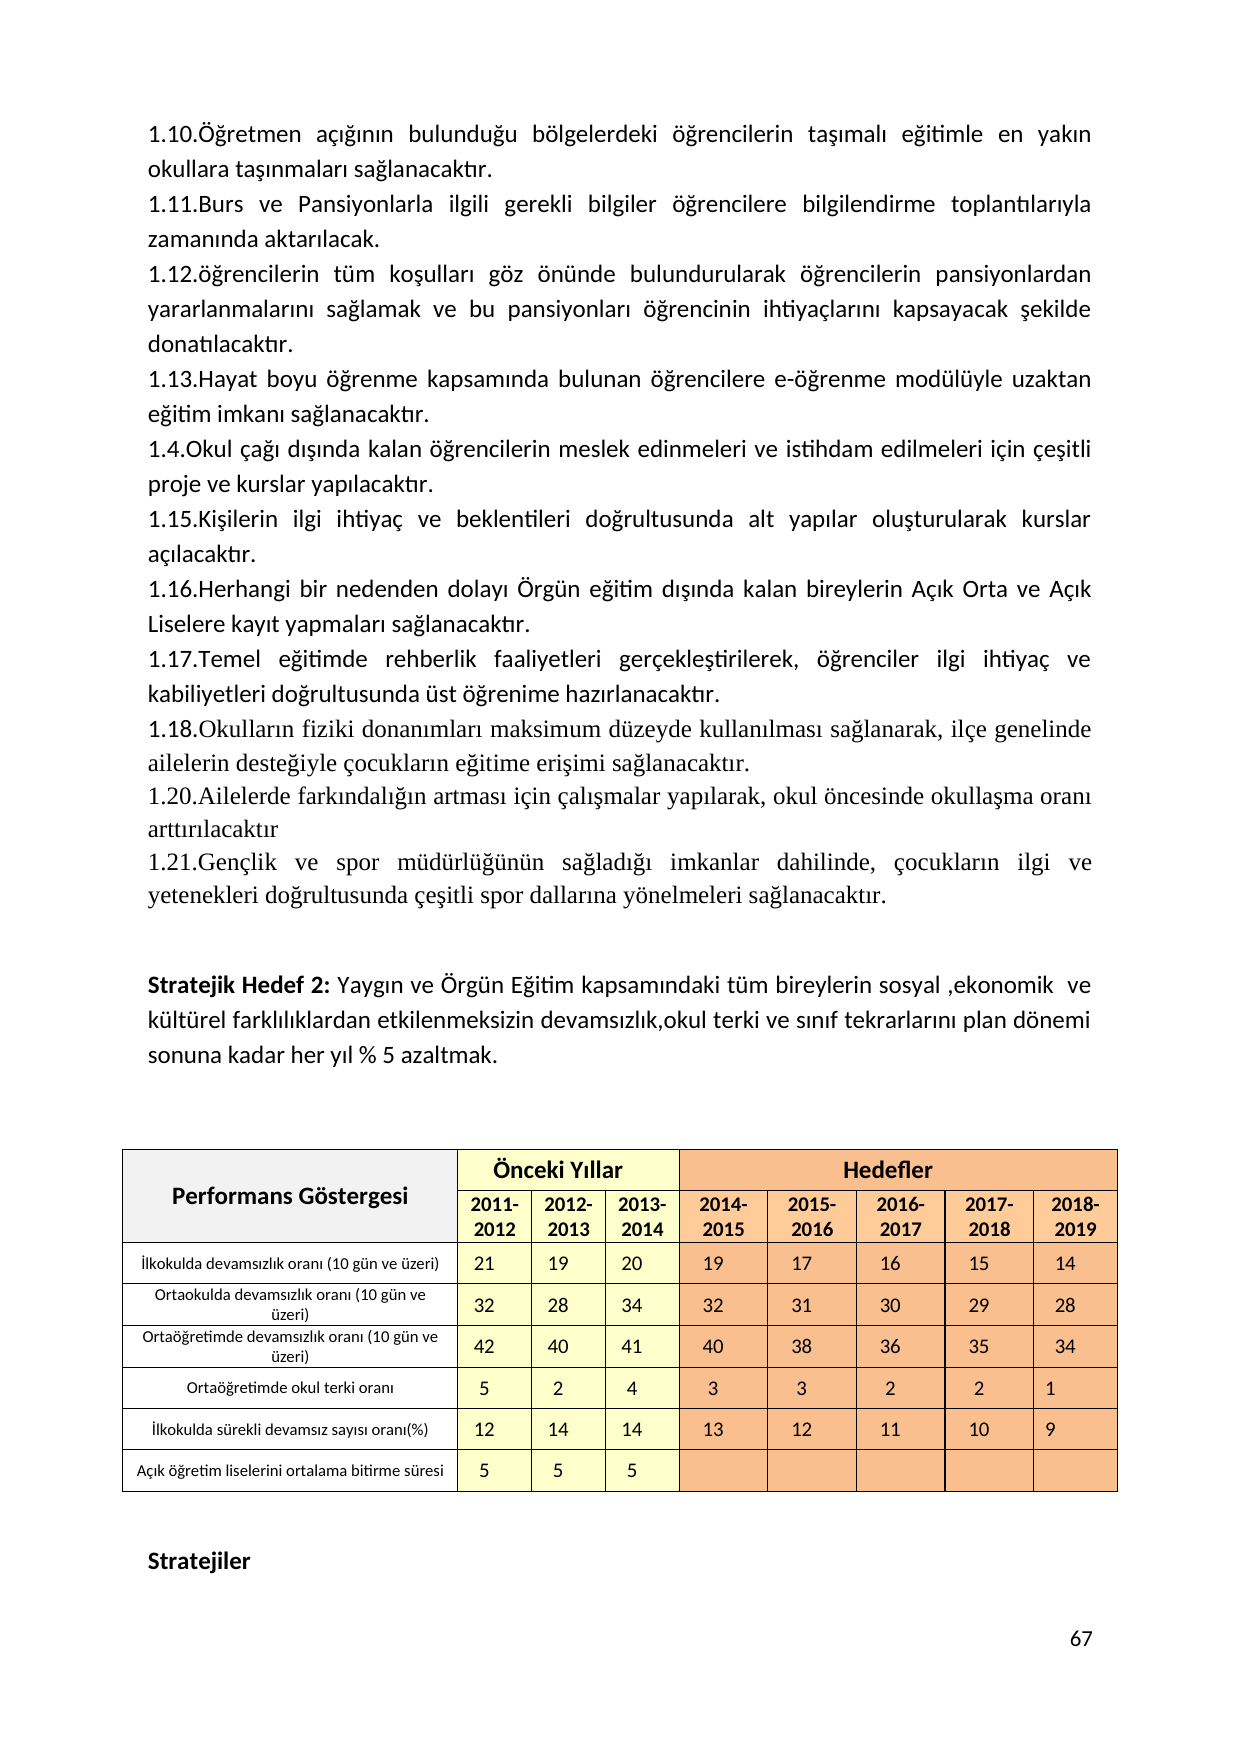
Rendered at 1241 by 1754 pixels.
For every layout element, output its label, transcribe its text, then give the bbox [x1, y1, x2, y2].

table_cell 2 [946, 1368, 1033, 1408]
table_cell 41 [606, 1326, 679, 1367]
table_cell 12 [768, 1409, 856, 1449]
table_cell 2015-2016 [768, 1191, 856, 1242]
table_cell 14 [532, 1409, 605, 1449]
table_cell 19 [680, 1243, 767, 1283]
table_cell Ortaokulda devamsızlık oranı (10 gün ve üzeri) [123, 1284, 457, 1325]
table_cell 35 [946, 1326, 1033, 1367]
table_cell 42 [458, 1326, 531, 1367]
list 1.17.Temel eğitimde rehberlik faaliyetleri gerçekleştirilerek, öğrenciler ilgi ihtiyaç ve kabiliyetleri doğrultusunda üst öğrenime hazırlanacaktır. [148, 643, 1093, 709]
table_header Önceki Yıllar [458, 1150, 679, 1190]
table_cell 2011-2012 [458, 1191, 531, 1242]
table_cell 5 [606, 1450, 679, 1491]
table_cell 40 [532, 1326, 605, 1367]
table_cell [857, 1450, 944, 1491]
table_cell 11 [857, 1409, 944, 1449]
table_cell 32 [680, 1284, 767, 1325]
table_cell 1 [1034, 1368, 1117, 1408]
table_cell 5 [458, 1368, 531, 1408]
list 1.4.Okul çağı dışında kalan öğrencilerin meslek edinmeleri ve istihdam edilmeleri için çeşitli proje ve kurslar yapılacaktır. [148, 433, 1093, 499]
table_cell 16 [857, 1243, 944, 1283]
table_cell 2018-2019 [1034, 1191, 1117, 1242]
table_header Performans Göstergesi [123, 1150, 457, 1242]
table_cell 9 [1034, 1409, 1117, 1449]
table_cell 28 [1034, 1284, 1117, 1325]
table_cell 38 [768, 1326, 856, 1367]
list 1.20.Ailelerde farkındalığın artması için çalışmalar yapılarak, okul öncesinde okullaşma oranı arttırılacaktır [148, 781, 1093, 843]
table_cell [946, 1450, 1033, 1491]
table_cell Ortaöğretimde devamsızlık oranı (10 gün ve üzeri) [123, 1326, 457, 1367]
table_cell 21 [458, 1243, 531, 1283]
table_cell [680, 1450, 767, 1491]
table_cell 32 [458, 1284, 531, 1325]
table_cell İlkokulda sürekli devamsız sayısı oranı(%) [123, 1409, 457, 1449]
table_cell 40 [680, 1326, 767, 1367]
table_cell 2 [532, 1368, 605, 1408]
table_cell 2017-2018 [946, 1191, 1033, 1242]
table_cell 17 [768, 1243, 856, 1283]
table_cell 2016-2017 [857, 1191, 944, 1242]
table_cell 4 [606, 1368, 679, 1408]
table_cell 5 [532, 1450, 605, 1491]
table_cell [1034, 1450, 1117, 1491]
table_cell 5 [458, 1450, 531, 1491]
list 1.10.Öğretmen açığının bulunduğu bölgelerdeki öğrencilerin taşımalı eğitimle en yakın okullara taşınmaları sağlanacaktır. [148, 118, 1093, 184]
table_cell 2013-2014 [606, 1191, 679, 1242]
table_cell 10 [946, 1409, 1033, 1449]
table_cell [768, 1450, 856, 1491]
table_cell 3 [768, 1368, 856, 1408]
table_cell 29 [946, 1284, 1033, 1325]
table_header Hedefler [680, 1150, 1117, 1190]
list 1.12.öğrencilerin tüm koşulları göz önünde bulundurularak öğrencilerin pansiyonlardan yararlanmalarını sağlamak ve bu pansiyonları öğrencinin ihtiyaçlarını kapsayacak şekilde donatılacaktır. [148, 258, 1093, 359]
list 1.11.Burs ve Pansiyonlarla ilgili gerekli bilgiler öğrencilere bilgilendirme toplantılarıyla zamanında aktarılacak. [148, 188, 1093, 254]
table_cell 14 [606, 1409, 679, 1449]
table_cell Ortaöğretimde okul terki oranı [123, 1368, 457, 1408]
table_cell 30 [857, 1284, 944, 1325]
table_cell 19 [532, 1243, 605, 1283]
table_cell 3 [680, 1368, 767, 1408]
table_cell 13 [680, 1409, 767, 1449]
text Stratejik Hedef 2: Yaygın ve Örgün Eğitim kapsamındaki tüm bireylerin sosyal ,ekonomik ve kültürel farklılıklardan etkilenmeksizin devamsızlık,okul terki ve sınıf tekrarlarını plan dönemi sonuna kadar her yıl % 5 azaltmak. [148, 969, 1093, 1069]
table_cell 31 [768, 1284, 856, 1325]
table_cell 34 [606, 1284, 679, 1325]
table_cell İlkokulda devamsızlık oranı (10 gün ve üzeri) [123, 1243, 457, 1283]
table_cell 28 [532, 1284, 605, 1325]
text Stratejiler [148, 1546, 1093, 1576]
table_cell 20 [606, 1243, 679, 1283]
table_cell Açık öğretim liselerini ortalama bitirme süresi [123, 1450, 457, 1491]
table_cell 15 [946, 1243, 1033, 1283]
table_cell 14 [1034, 1243, 1117, 1283]
list 1.21.Gençlik ve spor müdürlüğünün sağladığı imkanlar dahilinde, çocukların ilgi ve yetenekleri doğrultusunda çeşitli spor dallarına yönelmeleri sağlanacaktır. [148, 847, 1093, 909]
list 1.13.Hayat boyu öğrenme kapsamında bulunan öğrencilere e-öğrenme modülüyle uzaktan eğitim imkanı sağlanacaktır. [148, 363, 1093, 429]
list 1.15.Kişilerin ilgi ihtiyaç ve beklentileri doğrultusunda alt yapılar oluşturularak kurslar açılacaktır. [148, 503, 1093, 569]
table_cell 2012-2013 [532, 1191, 605, 1242]
table_cell 2 [857, 1368, 944, 1408]
table_cell 36 [857, 1326, 944, 1367]
table_cell 2014-2015 [680, 1191, 767, 1242]
list 1.18.Okulların fiziki donanımları maksimum düzeyde kullanılması sağlanarak, ilçe genelinde ailelerin desteğiyle çocukların eğitime erişimi sağlanacaktır. [148, 713, 1093, 777]
table_cell 34 [1034, 1326, 1117, 1367]
table_cell 12 [458, 1409, 531, 1449]
list 1.16.Herhangi bir nedenden dolayı Örgün eğitim dışında kalan bireylerin Açık Orta ve Açık Liselere kayıt yapmaları sağlanacaktır. [148, 573, 1093, 639]
